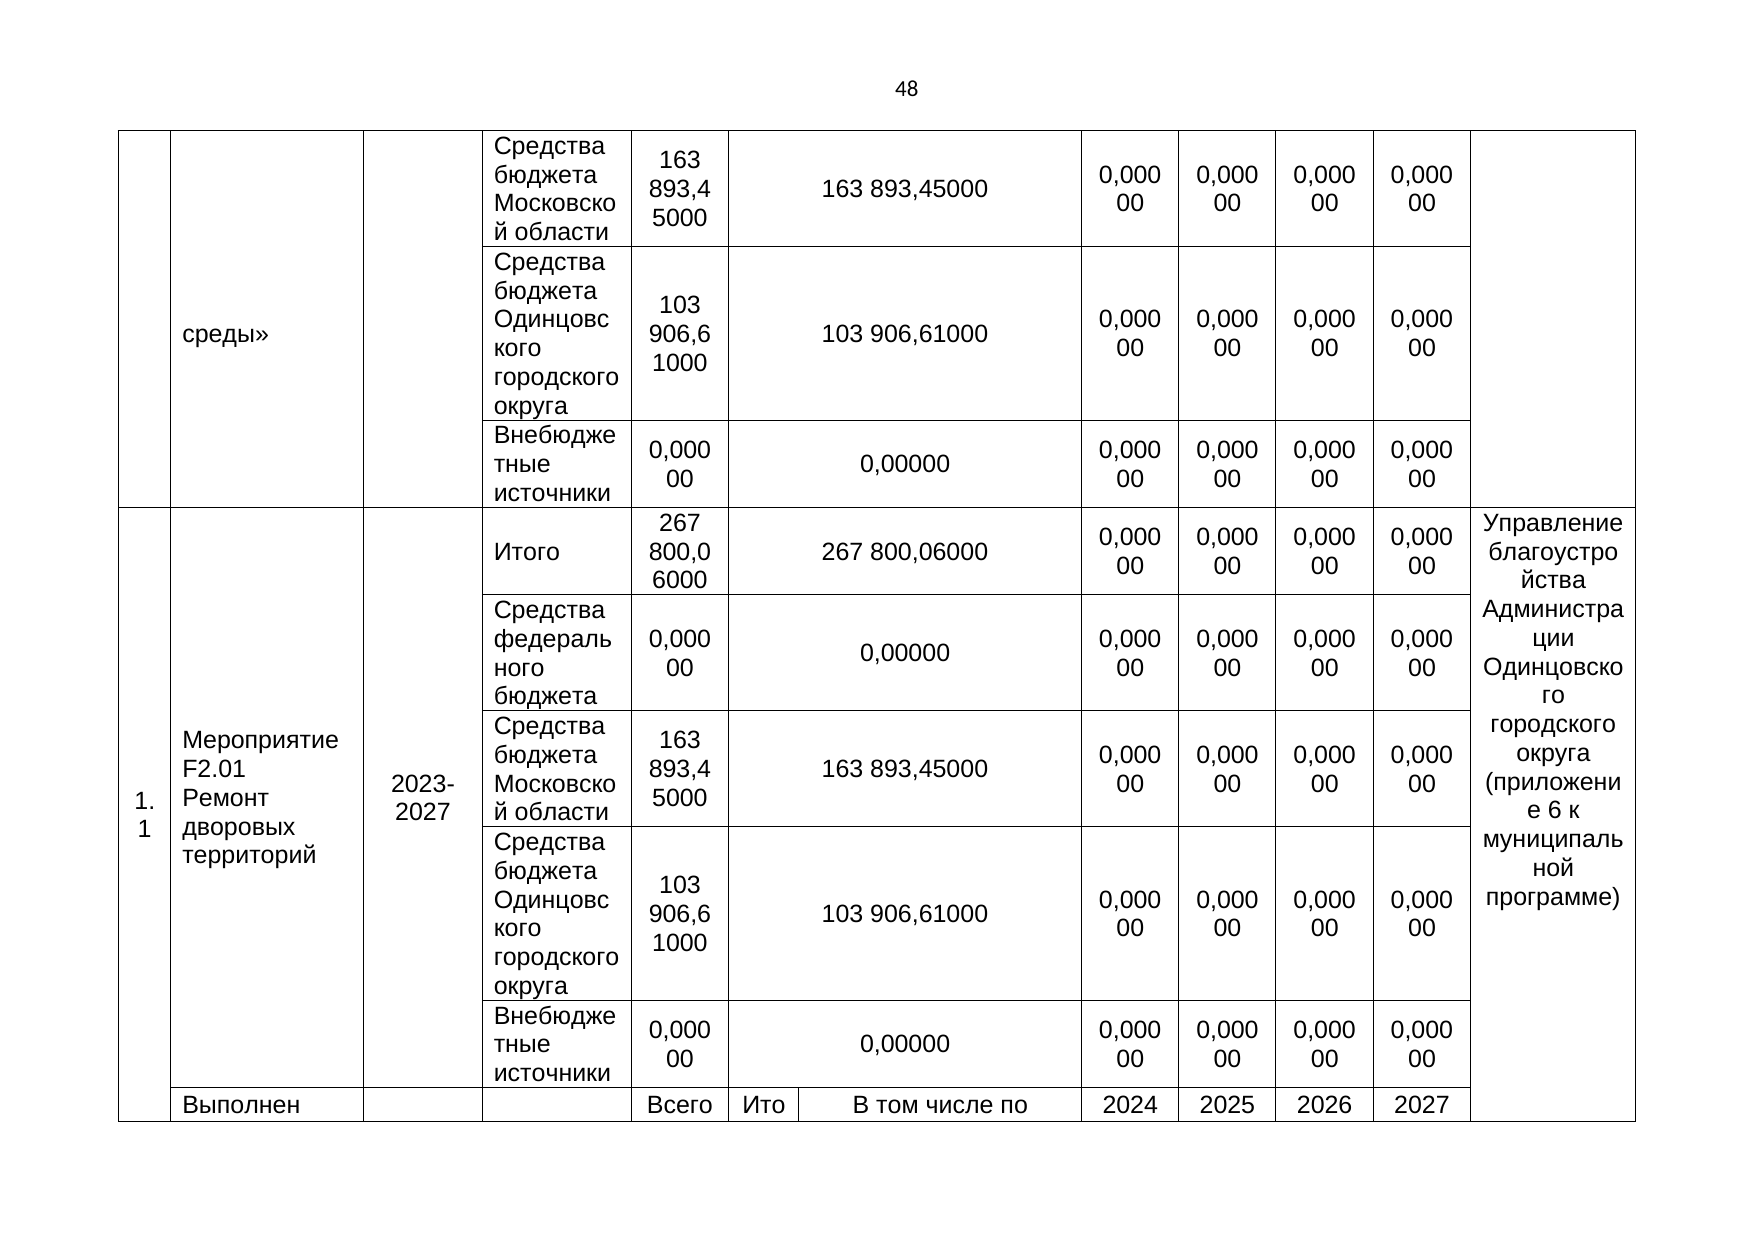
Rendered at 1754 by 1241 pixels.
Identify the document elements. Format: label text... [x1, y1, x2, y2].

table_cell 0,00000 [1082, 711, 1178, 826]
table_cell 0,00000 [1276, 1001, 1373, 1087]
table_cell 0,00000 [1374, 827, 1470, 1000]
table_cell 163 893,45000 [632, 131, 728, 246]
table_cell 103 906,61000 [729, 247, 1081, 419]
table_cell 0,00000 [1082, 247, 1178, 419]
table_cell 0,00000 [1276, 421, 1373, 507]
table_cell 0,00000 [1374, 595, 1470, 710]
table_cell 2026 год [1276, 1088, 1373, 1121]
table_cell 2025 год [1179, 1088, 1275, 1121]
table_cell 1.1 [119, 508, 170, 1121]
table_cell 267 800,06000 [632, 508, 728, 594]
table_cell 0,00000 [729, 421, 1081, 507]
table_cell 0,00000 [632, 1001, 728, 1087]
table_cell 0,00000 [1374, 508, 1470, 594]
table_cell 0,00000 [729, 1001, 1081, 1087]
table_cell 103 906,61000 [632, 247, 728, 419]
table_cell 267 800,06000 [729, 508, 1081, 594]
table_cell 0,00000 [1082, 131, 1178, 246]
table_cell 2023-2027 [364, 508, 482, 1087]
table_cell 0,00000 [1179, 1001, 1275, 1087]
table_cell [364, 1088, 482, 1121]
table_cell 103 906,61000 [632, 827, 728, 1000]
table_cell 163 893,45000 [729, 711, 1081, 826]
table_cell 0,00000 [1082, 508, 1178, 594]
table_cell Внебюджетные источники [483, 1001, 631, 1087]
table_cell 0,00000 [1082, 1001, 1178, 1087]
table_cell 2027 год [1374, 1088, 1470, 1121]
table_cell Мероприятие F2.01 Ремонт дворовых территорий [171, 508, 363, 1087]
table_cell 0,00000 [1276, 595, 1373, 710]
table_cell 0,00000 [1374, 711, 1470, 826]
table_cell 163 893,45000 [729, 131, 1081, 246]
table_cell 0,00000 [1179, 711, 1275, 826]
table_cell 0,00000 [1276, 247, 1373, 419]
table_cell 0,00000 [632, 595, 728, 710]
table_cell 2024 год [1082, 1088, 1178, 1121]
table_cell 0,00000 [1374, 1001, 1470, 1087]
table_cell 0,00000 [1276, 508, 1373, 594]
table_cell 0,00000 [1374, 421, 1470, 507]
table_cell Средства бюджета Московской области [483, 131, 631, 246]
table_cell 0,00000 [632, 421, 728, 507]
table_cell 0,00000 [1179, 827, 1275, 1000]
table_cell Средства бюджета Московской области [483, 711, 631, 826]
table_cell Внебюджетные источники [483, 421, 631, 507]
table_cell 0,00000 [1179, 595, 1275, 710]
table_cell Средства федерального бюджета [483, 595, 631, 710]
table_cell 0,00000 [1082, 827, 1178, 1000]
table_cell Итого [483, 508, 631, 594]
table_cell Управление благоустройства Администрации Одинцовского городского округа (приложение 6 к муниципальной программе) [1471, 508, 1635, 1121]
table_cell 0,00000 [1276, 131, 1373, 246]
table_cell [483, 1088, 631, 1121]
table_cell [171, 1088, 363, 1121]
table_cell 0,00000 [1374, 131, 1470, 246]
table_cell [799, 1088, 1081, 1121]
table_cell 0,00000 [1179, 421, 1275, 507]
table_cell Средства бюджета Одинцовского городского округа [483, 827, 631, 1000]
table_cell 0,00000 [1082, 421, 1178, 507]
table_cell 0,00000 [1276, 711, 1373, 826]
table_cell 0,00000 [1374, 247, 1470, 419]
table_cell 0,00000 [729, 595, 1081, 710]
table_cell 0,00000 [1082, 595, 1178, 710]
table_cell Средства бюджета Одинцовского городского округа [483, 247, 631, 419]
table_cell 0,00000 [1179, 508, 1275, 594]
table_cell 163 893,45000 [632, 711, 728, 826]
table_cell 0,00000 [1179, 247, 1275, 419]
table_cell 0,00000 [1276, 827, 1373, 1000]
table_cell Итого 2023 году [729, 1088, 798, 1121]
table_cell Всего [632, 1088, 728, 1121]
table_cell 0,00000 [1179, 131, 1275, 246]
table_cell 103 906,61000 [729, 827, 1081, 1000]
